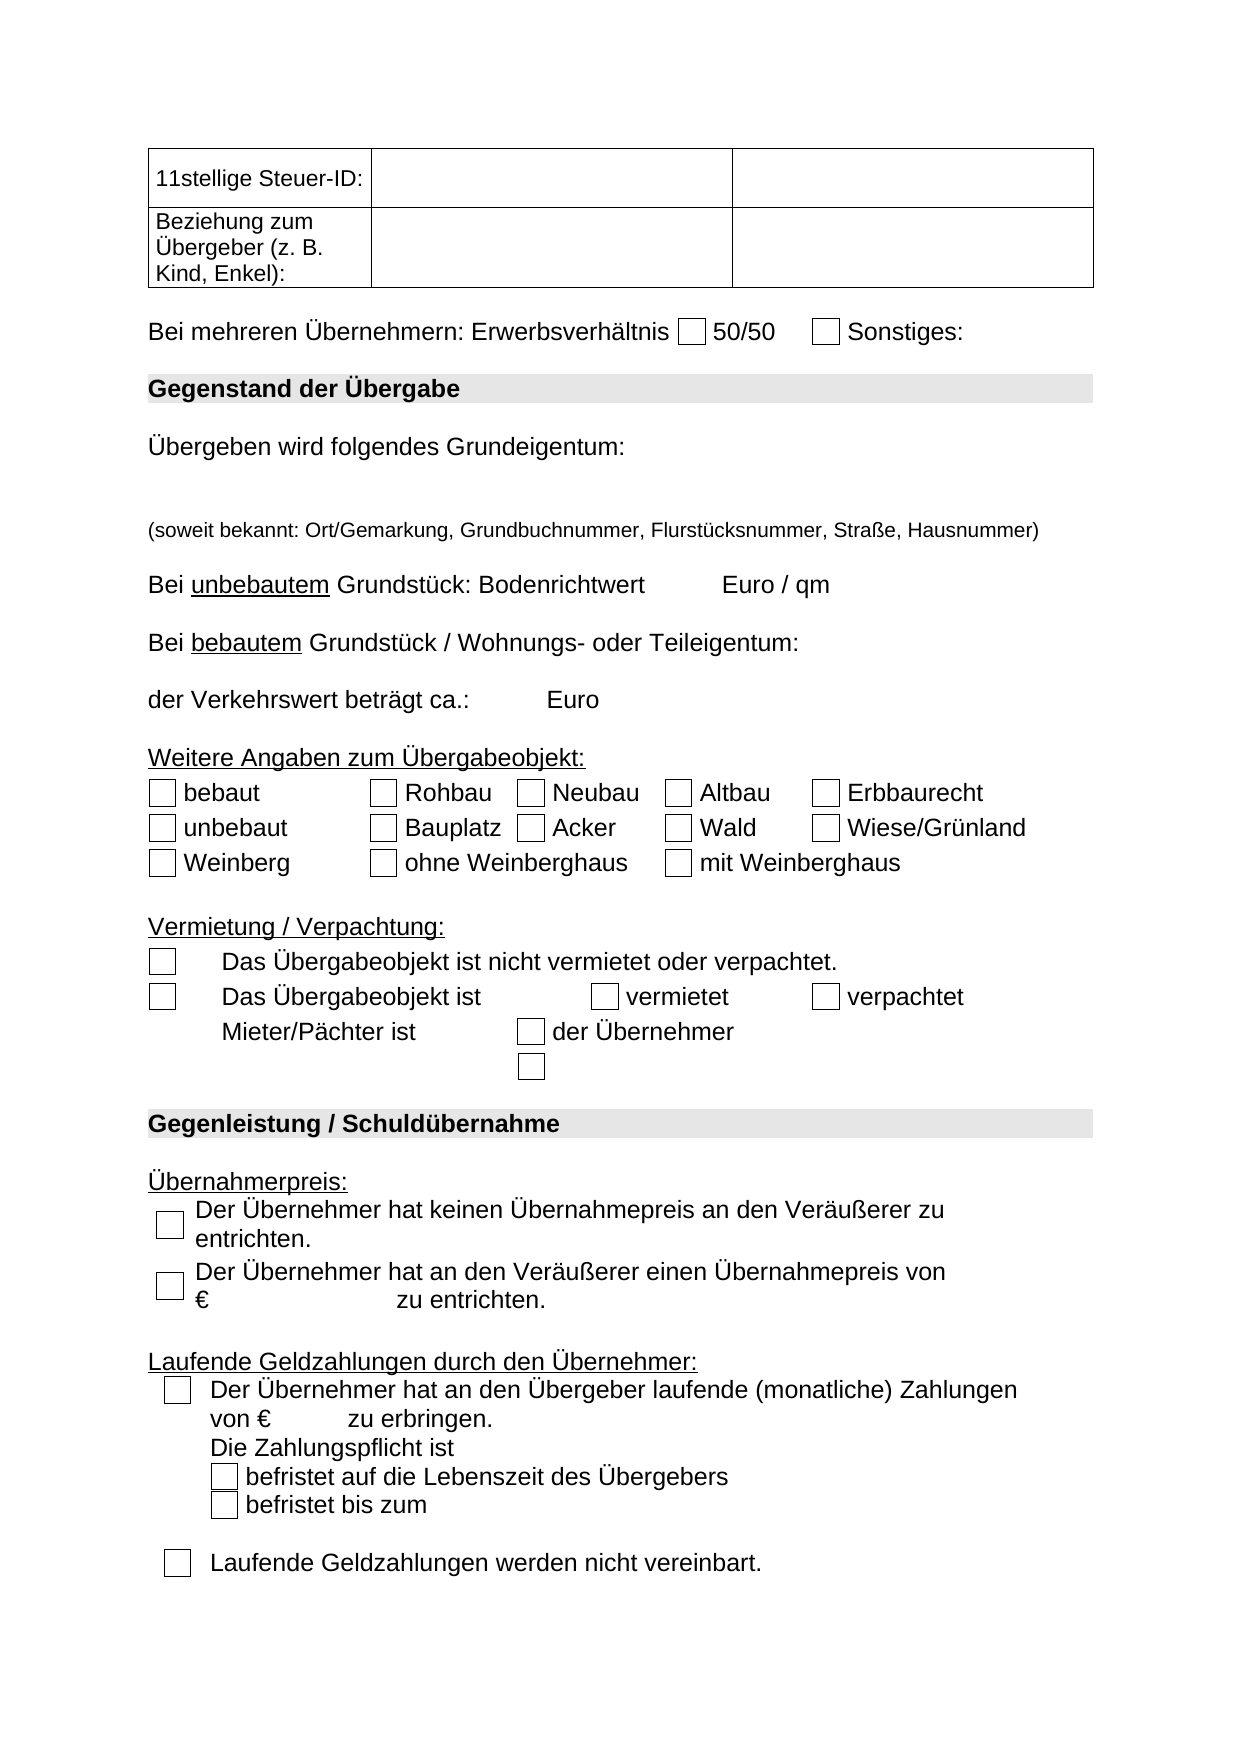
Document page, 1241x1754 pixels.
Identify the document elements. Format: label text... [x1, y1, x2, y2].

table_cell [372, 149, 732, 207]
text Übergeben wird folgendes Grundeigentum: [148, 432, 1093, 460]
table_cell [146, 1253, 193, 1318]
table_cell Laufende Geldzahlungen werden nicht vereinbart. [208, 1548, 1037, 1577]
table_header Der Übernehmer hat keinen Übernahmepreis an den Veräußerer zu entrichten. [194, 1196, 1040, 1253]
text (soweit bekannt: Ort/Gemarkung, Grundbuchnummer, Flurstücksnummer, Straße, Hausnummer) [148, 518, 1093, 571]
text Mieter/Pächter ist der Übernehmer [148, 1017, 1093, 1046]
text der Verkehrswert beträgt ca.: Euro [148, 686, 1093, 714]
table_cell Der Übernehmer hat an den Veräußerer einen Übernahmepreis von € zu entrichten. [194, 1253, 1040, 1318]
text Bei mehreren Übernehmern: Erwerbsverhältnis 50/50 Sonstiges: [148, 317, 1093, 345]
text Weinberg ohne Weinberghaus mit Weinberghaus [148, 848, 1093, 877]
text Weitere Angaben zum Übergabeobjekt: [148, 743, 1093, 772]
text Gegenleistung / Schuldübernahme [148, 1109, 1093, 1138]
table_cell [146, 1548, 208, 1577]
table_cell [372, 208, 732, 287]
text Das Übergabeobjekt ist vermietet verpachtet [148, 982, 1093, 1011]
table_header [146, 1196, 193, 1253]
text Bei bebautem Grundstück / Wohnungs- oder Teileigentum: [148, 628, 1093, 657]
text Gegenstand der Übergabe [148, 374, 1093, 403]
text Vermietung / Verpachtung: [148, 912, 1093, 941]
text Das Übergabeobjekt ist nicht vermietet oder verpachtet. [148, 947, 1093, 976]
table_cell 11stellige Steuer-ID: [149, 149, 371, 207]
table_cell Beziehung zum Übergeber (z. B. Kind, Enkel): [149, 208, 371, 287]
text unbebaut Bauplatz Acker Wald Wiese/Grünland [148, 813, 1093, 842]
text Laufende Geldzahlungen durch den Übernehmer: [148, 1347, 1093, 1376]
table_header Der Übernehmer hat an den Übergeber laufende (monatliche) Zahlungen von € zu erbringen. Die Zahlungspflicht ist befristet auf die Lebenszeit des Übergebers befristet bis zum [208, 1376, 1037, 1548]
table_header [146, 1376, 208, 1548]
table_cell [733, 208, 1093, 287]
table_cell [733, 149, 1093, 207]
text Bei unbebautem Grundstück: Bodenrichtwert Euro / qm [148, 571, 1093, 599]
text Übernahmerpreis: [148, 1167, 1093, 1196]
text bebaut Rohbau Neubau Altbau Erbbaurecht [148, 778, 1093, 807]
